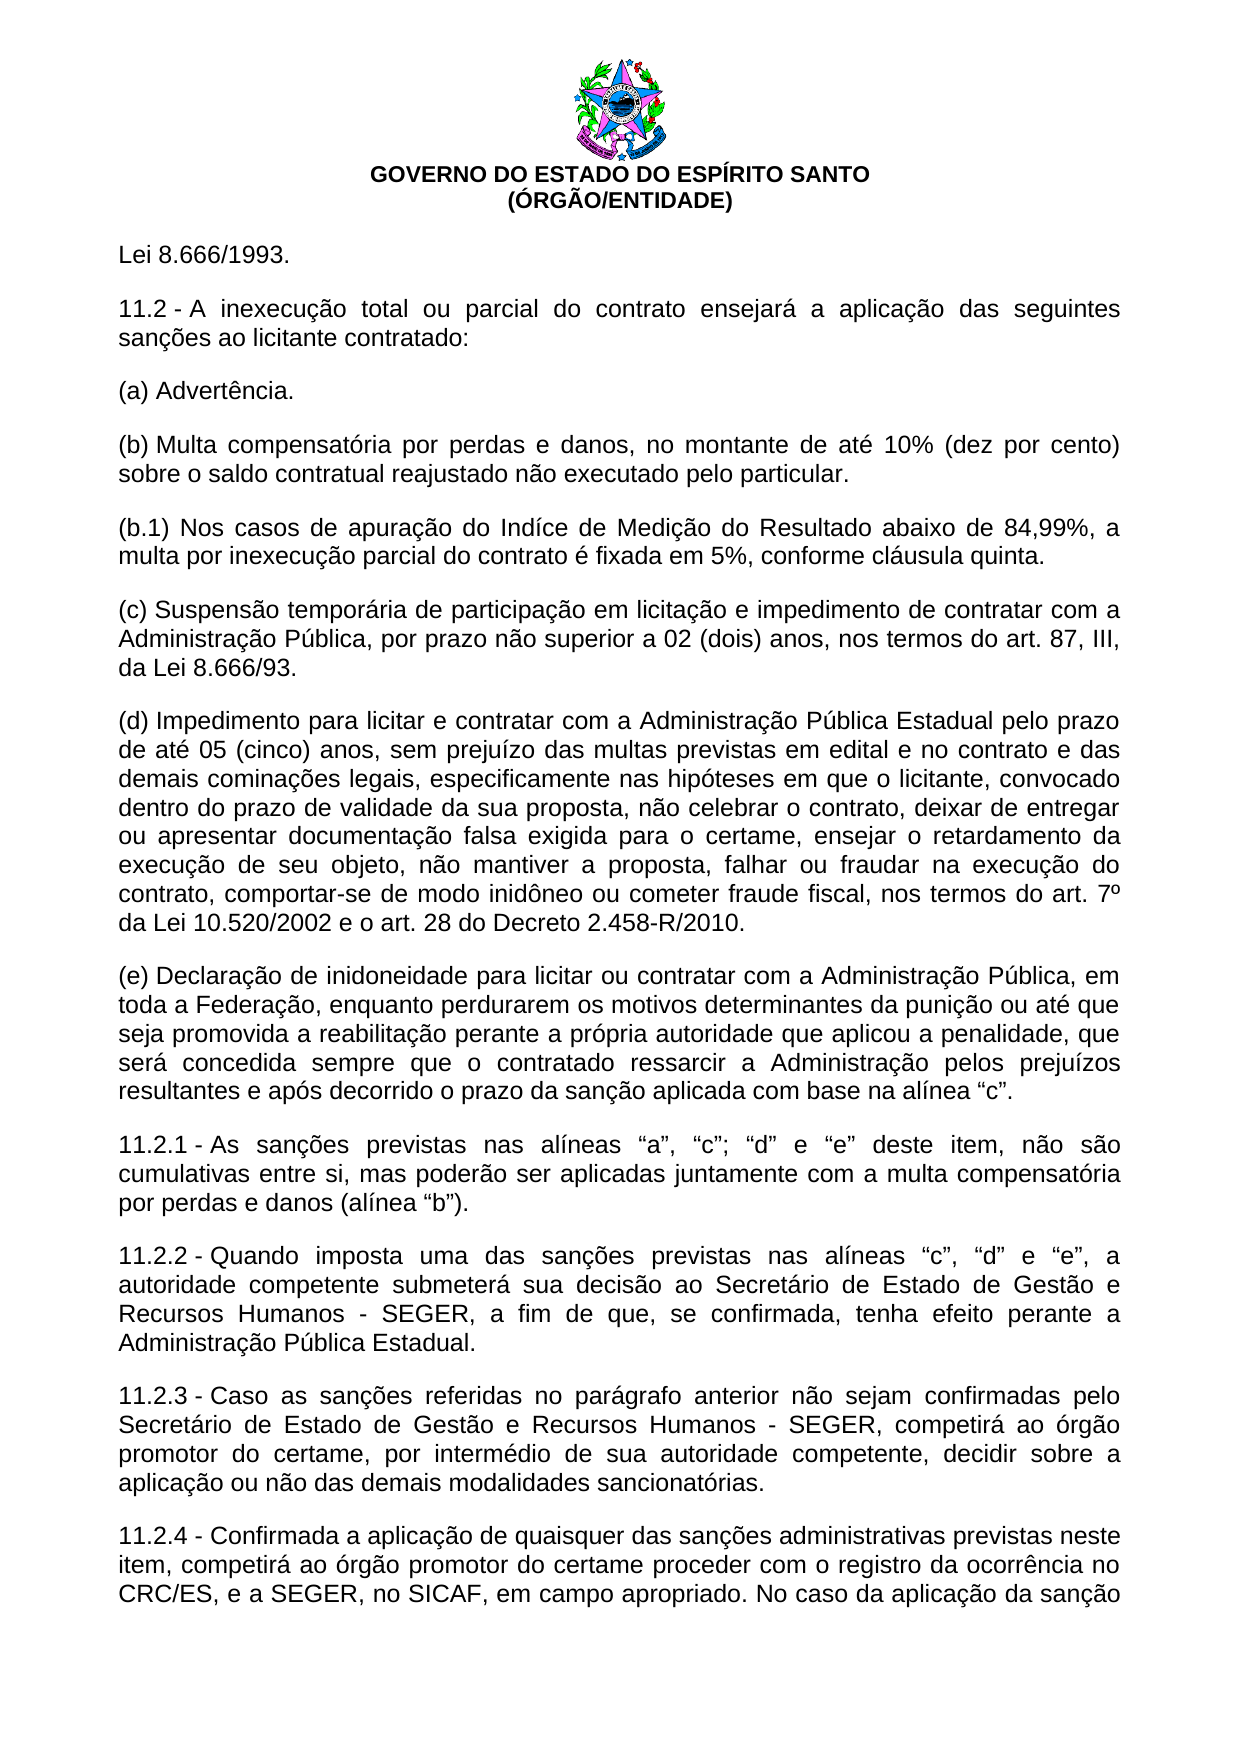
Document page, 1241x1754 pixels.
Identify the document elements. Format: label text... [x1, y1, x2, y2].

text Multa compensatória por perdas e danos, no montante de até 10% (dez por cento) sobre o saldo contratual reajustado não executado pelo particular. [118, 430, 1122, 487]
list As sanções previstas nas alíneas “a”, “c”; “d” e “e” deste item, não são cumulativas entre si, mas poderão ser aplicadas juntamente com a multa compensatória por perdas e danos (alínea “b”). [118, 1130, 1122, 1216]
text Quando imposta uma das sanções previstas nas alíneas “c”, “d” e “e”, a autoridade competente submeterá sua decisão ao Secretário de Estado de Gestão e Recursos Humanos - SEGER, a fim de que, se confirmada, tenha efeito perante a Administração Pública Estadual. [118, 1241, 1122, 1356]
text Caso as sanções referidas no parágrafo anterior não sejam confirmadas pelo Secretário de Estado de Gestão e Recursos Humanos - SEGER, competirá ao órgão promotor do certame, por intermédio de sua autoridade competente, decidir sobre a aplicação ou não das demais modalidades sancionatórias. [118, 1381, 1122, 1496]
text A inexecução total ou parcial do contrato ensejará a aplicação das seguintes sanções ao licitante contratado: [118, 294, 1122, 351]
text Impedimento para licitar e contratar com a Administração Pública Estadual pelo prazo de até 05 (cinco) anos, sem prejuízo das multas previstas em edital e no contrato e das demais cominações legais, especificamente nas hipóteses em que o licitante, convocado dentro do prazo de validade da sua proposta, não celebrar o contrato, deixar de entregar ou apresentar documentação falsa exigida para o certame, ensejar o retardamento da execução de seu objeto, não mantiver a proposta, falhar ou fraudar na execução do contrato, comportar-se de modo inidôneo ou cometer fraude fiscal, nos termos do art. 7º da Lei 10.520/2002 e o art. 28 do Decreto 2.458-R/2010. [118, 706, 1122, 936]
list Advertência. [118, 376, 1122, 405]
list (b.1) Nos casos de apuração do Indíce de Medição do Resultado abaixo de 84,99%, a multa por inexecução parcial do contrato é fixada em 5%, conforme cláusula quinta. [118, 512, 1122, 570]
text Suspensão temporária de participação em licitação e impedimento de contratar com a Administração Pública, por prazo não superior a 02 (dois) anos, nos termos do art. 87, III, da Lei 8.666/93. [118, 595, 1122, 681]
picture [573, 59, 667, 161]
text Declaração de inidoneidade para licitar ou contratar com a Administração Pública, em toda a Federação, enquanto perdurarem os motivos determinantes da punição ou até que seja promovida a reabilitação perante a própria autoridade que aplicou a penalidade, que será concedida sempre que o contratado ressarcir a Administração pelos prejuízos resultantes e após decorrido o prazo da sanção aplicada com base na alínea “c”. [118, 961, 1122, 1105]
